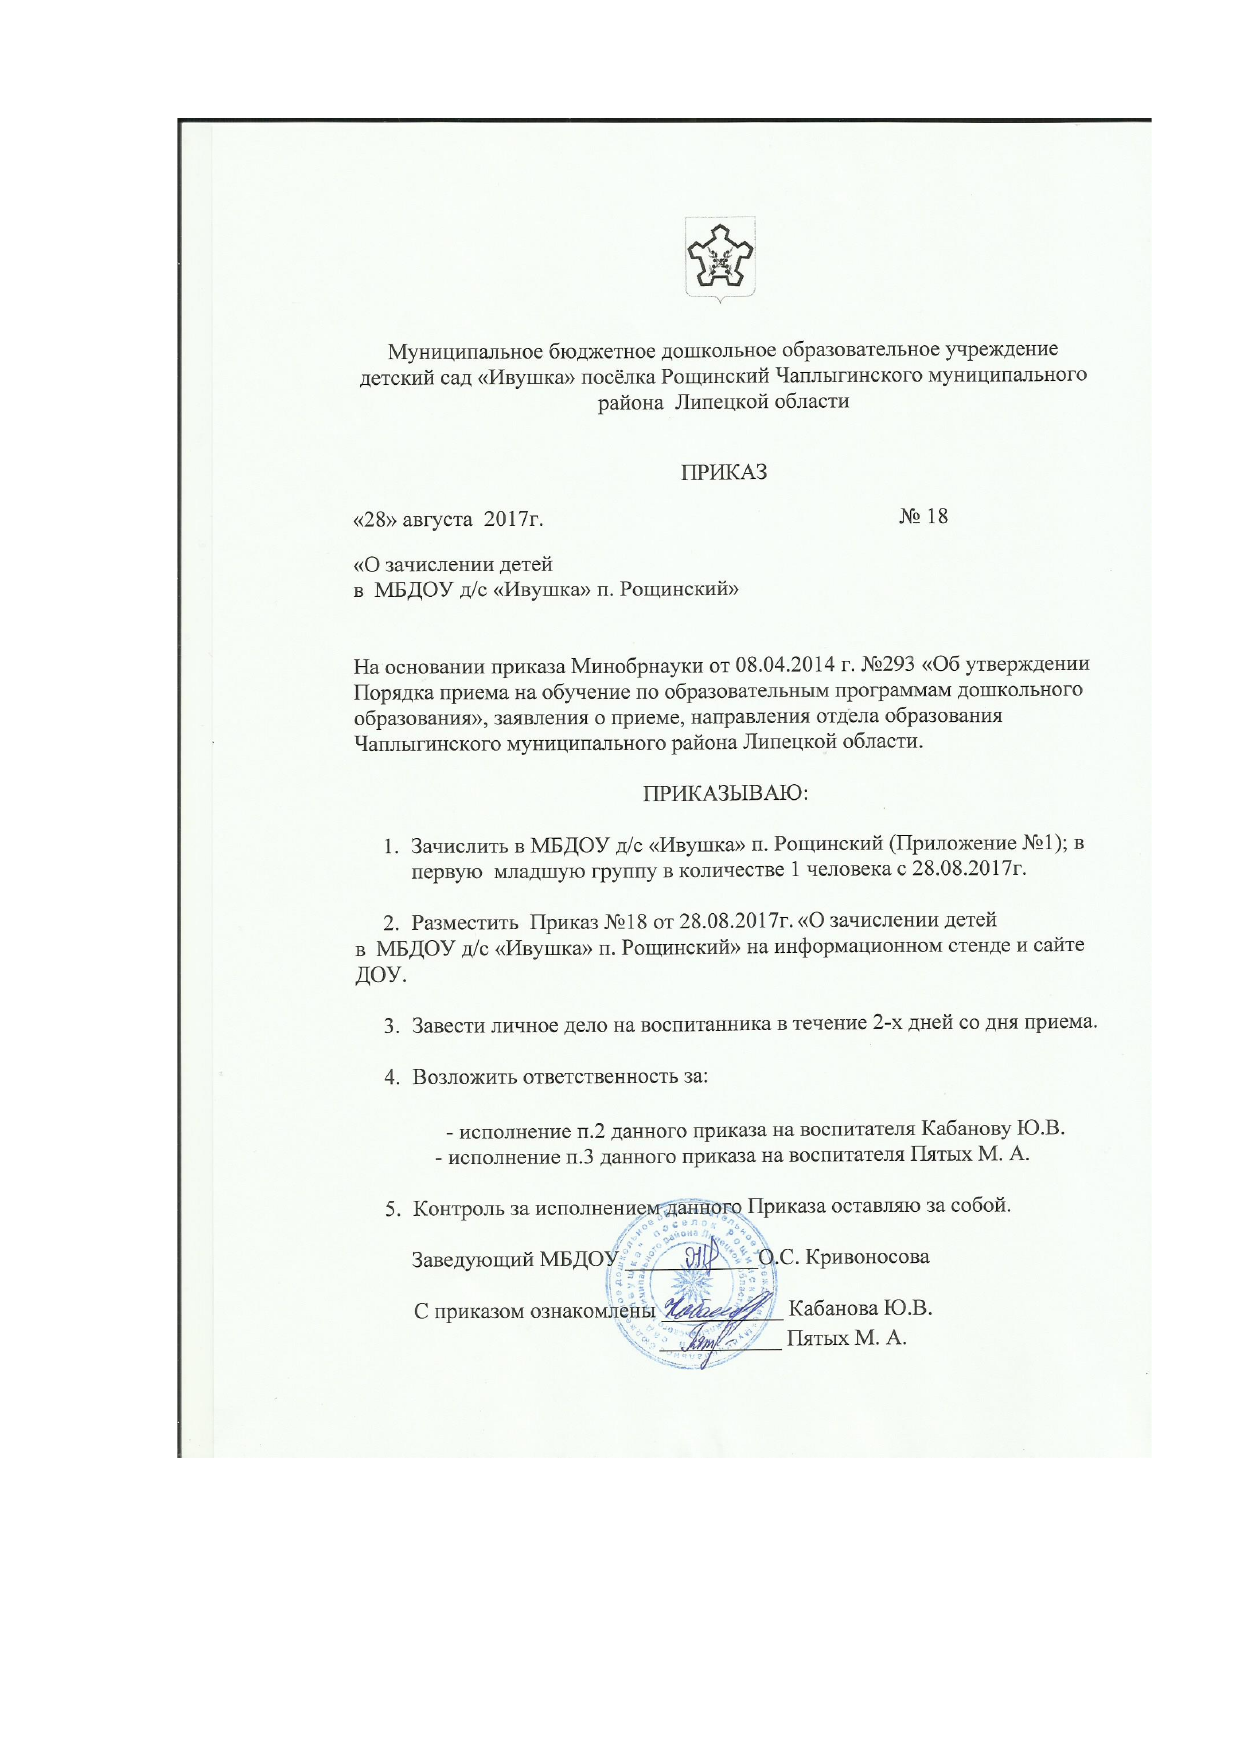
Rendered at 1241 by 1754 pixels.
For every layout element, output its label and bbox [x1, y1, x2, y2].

picture [177, 118, 1152, 1458]
